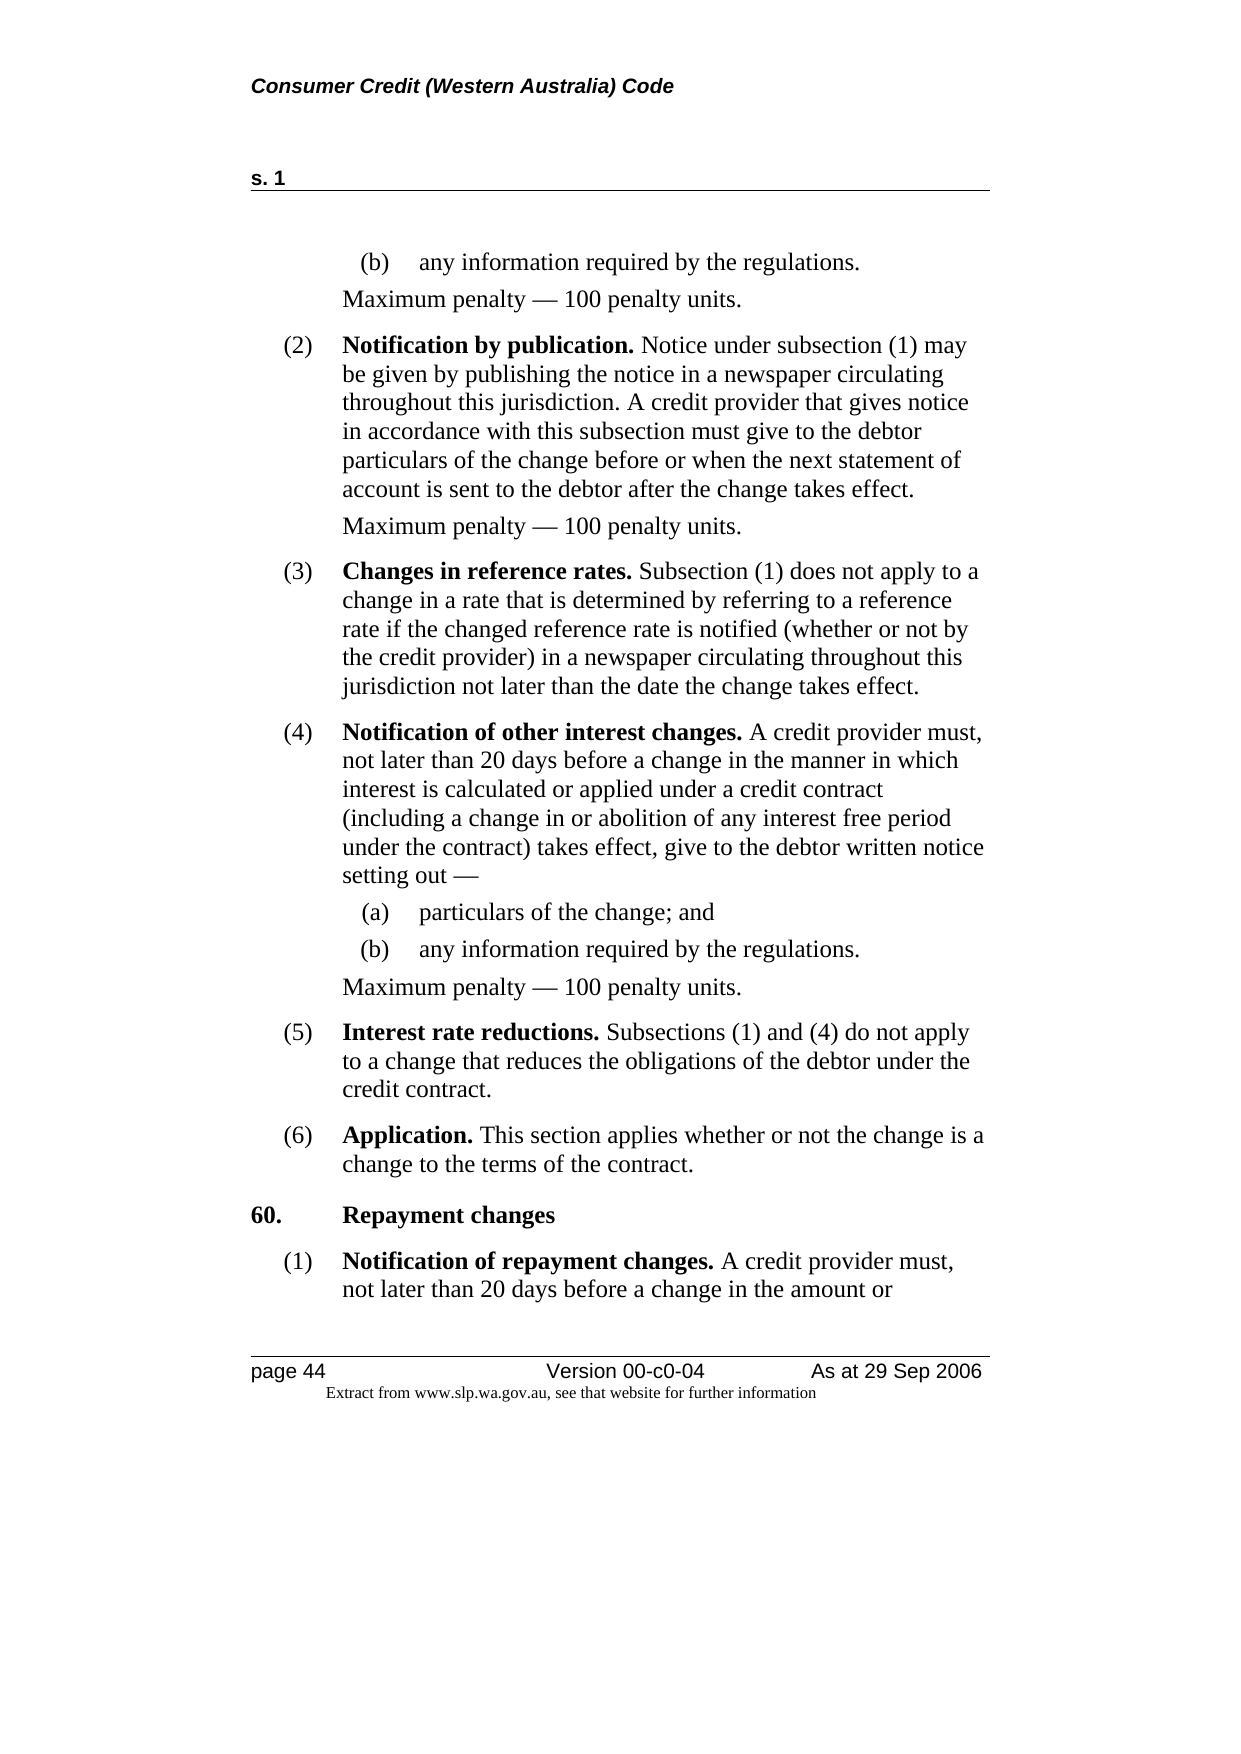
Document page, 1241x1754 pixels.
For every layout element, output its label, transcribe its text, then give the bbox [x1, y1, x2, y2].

text (6) Application. This section applies whether or not the change is a change to the terms of the contract. [251, 1120, 990, 1177]
text (a) particulars of the change; and [251, 897, 990, 926]
text (2) Notification by publication. Notice under subsection (1) may be given by publishing the notice in a newspaper circulating throughout this jurisdiction. A credit provider that gives notice in accordance with this subsection must give to the debtor particulars of the change before or when the next statement of account is sent to the debtor after the change takes effect. [251, 330, 990, 502]
text (b) any information required by the regulations. [251, 247, 990, 276]
text Maximum penalty — 100 penalty units. [251, 511, 990, 539]
text (4) Notification of other interest changes. A credit provider must, not later than 20 days before a change in the manner in which interest is calculated or applied under a credit contract (including a change in or abolition of any interest free period under the contract) takes effect, give to the debtor written notice setting out — [251, 717, 990, 889]
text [251, 1246, 990, 1303]
subtitle 60. Repayment changes [251, 1200, 990, 1229]
text Maximum penalty — 100 penalty units. [251, 972, 990, 1000]
text (b) any information required by the regulations. [251, 934, 990, 963]
text (5) Interest rate reductions. Subsections (1) and (4) do not apply to a change that reduces the obligations of the debtor under the credit contract. [251, 1017, 990, 1103]
text Maximum penalty — 100 penalty units. [251, 284, 990, 313]
text (3) Changes in reference rates. Subsection (1) does not apply to a change in a rate that is determined by referring to a reference rate if the changed reference rate is notified (whether or not by the credit provider) in a newspaper circulating throughout this jurisdiction not later than the date the change takes effect. [251, 556, 990, 700]
